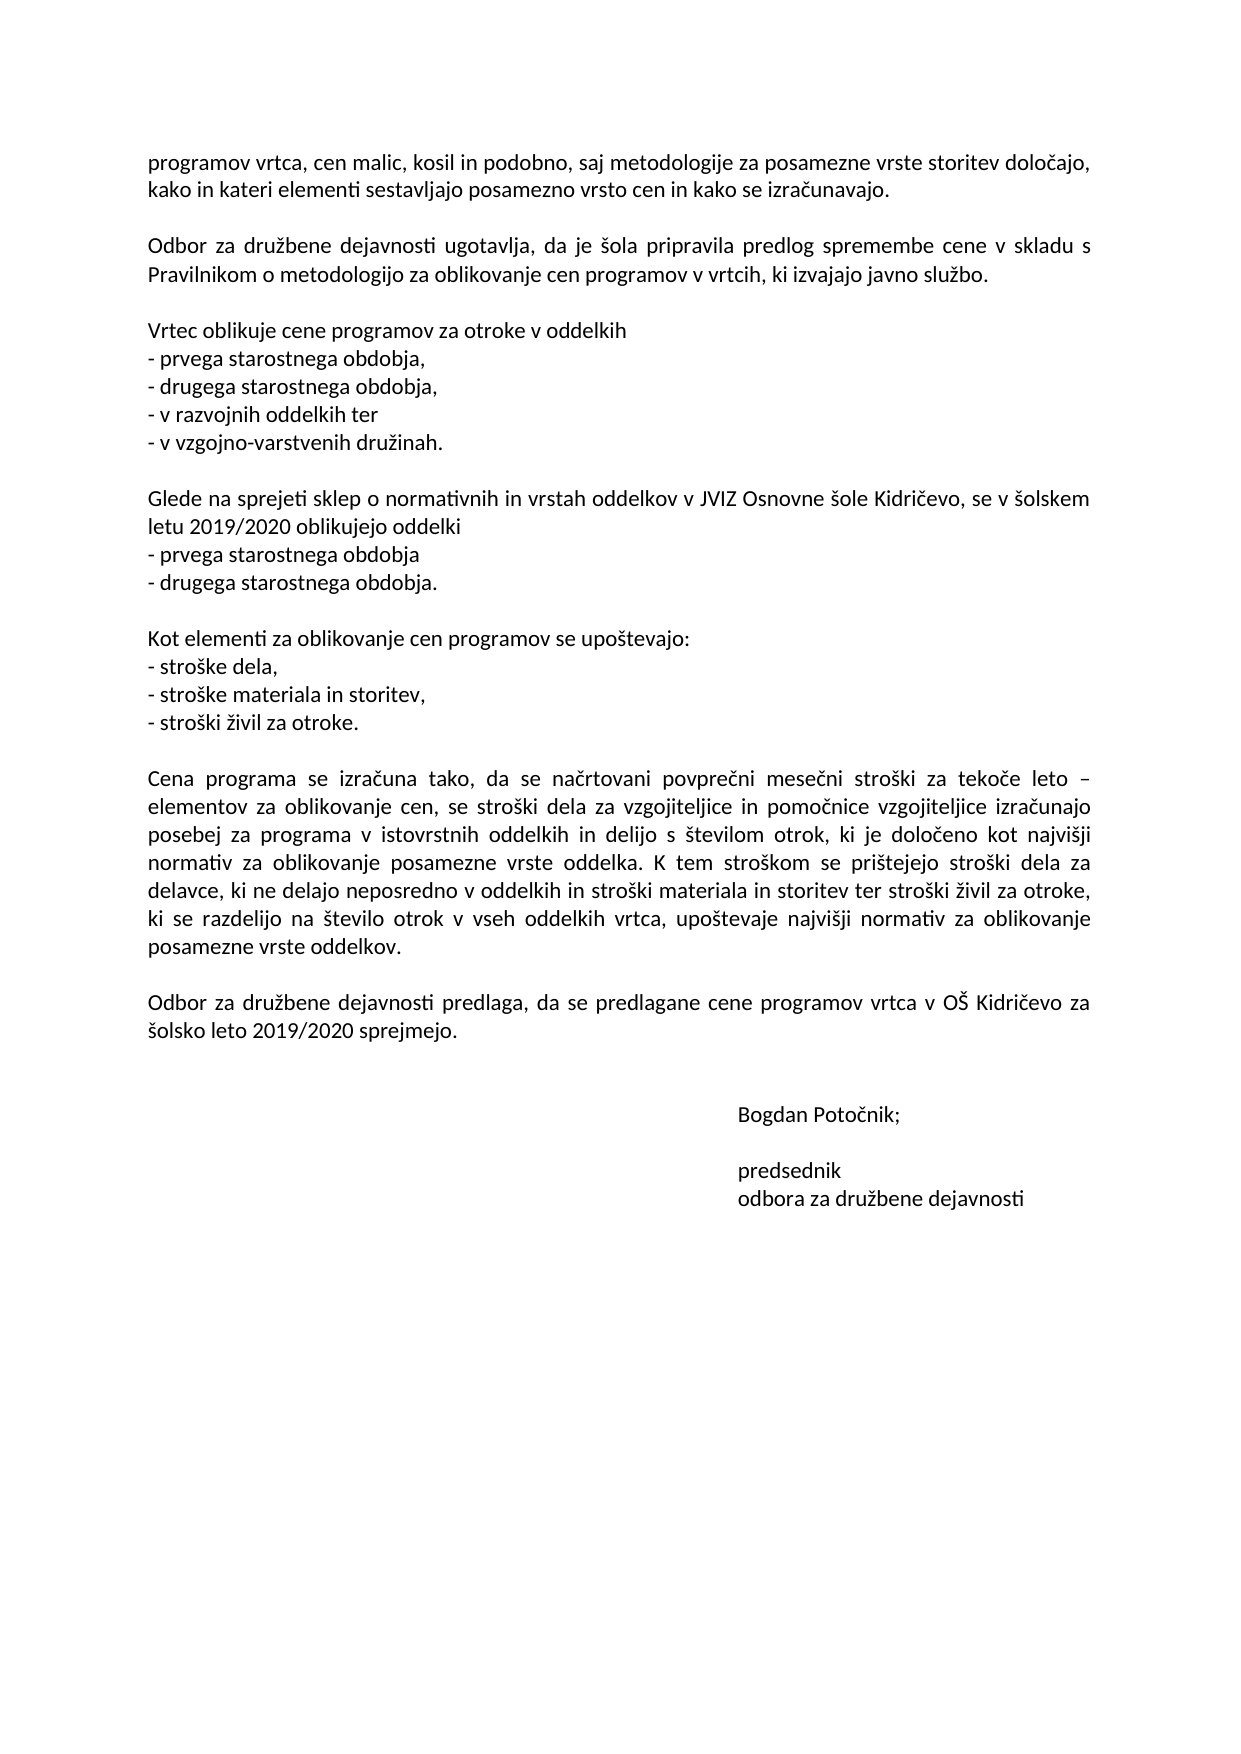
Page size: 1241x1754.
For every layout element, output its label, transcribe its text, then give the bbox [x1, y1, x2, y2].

text - prvega starostnega obdobja [148, 540, 1093, 568]
text Vrtec oblikuje cene programov za otroke v oddelkih [148, 316, 1093, 344]
text Bogdan Potočnik; [148, 1100, 1093, 1128]
text - stroški živil za otroke. [148, 708, 1093, 736]
text - prvega starostnega obdobja, [148, 344, 1093, 372]
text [148, 148, 1093, 204]
text - drugega starostnega obdobja, [148, 372, 1093, 400]
text - drugega starostnega obdobja. [148, 568, 1093, 596]
text Glede na sprejeti sklep o normativnih in vrstah oddelkov v JVIZ Osnovne šole Kidričevo, se v šolskem letu 2019/2020 oblikujejo oddelki [148, 484, 1093, 540]
text predsednik [148, 1156, 1093, 1184]
text Kot elementi za oblikovanje cen programov se upoštevajo: [148, 624, 1093, 652]
text Cena programa se izračuna tako, da se načrtovani povprečni mesečni stroški za tekoče leto – elementov za oblikovanje cen, se stroški dela za vzgojiteljice in pomočnice vzgojiteljice izračunajo posebej za programa v istovrstnih oddelkih in delijo s številom otrok, ki je določeno kot najvišji normativ za oblikovanje posamezne vrste oddelka. K tem stroškom se prištejejo stroški dela za delavce, ki ne delajo neposredno v oddelkih in stroški materiala in storitev ter stroški živil za otroke, ki se razdelijo na število otrok v vseh oddelkih vrtca, upoštevaje najvišji normativ za oblikovanje posamezne vrste oddelkov. [148, 764, 1093, 960]
text - v razvojnih oddelkih ter [148, 400, 1093, 428]
text odbora za družbene dejavnosti [148, 1184, 1093, 1212]
text - stroške dela, [148, 652, 1093, 680]
text Odbor za družbene dejavnosti ugotavlja, da je šola pripravila predlog spremembe cene v skladu s Pravilnikom o metodologijo za oblikovanje cen programov v vrtcih, ki izvajajo javno službo. [148, 232, 1093, 288]
text - stroške materiala in storitev, [148, 680, 1093, 708]
text Odbor za družbene dejavnosti predlaga, da se predlagane cene programov vrtca v OŠ Kidričevo za šolsko leto 2019/2020 sprejmejo. [148, 988, 1093, 1044]
text - v vzgojno-varstvenih družinah. [148, 428, 1093, 456]
